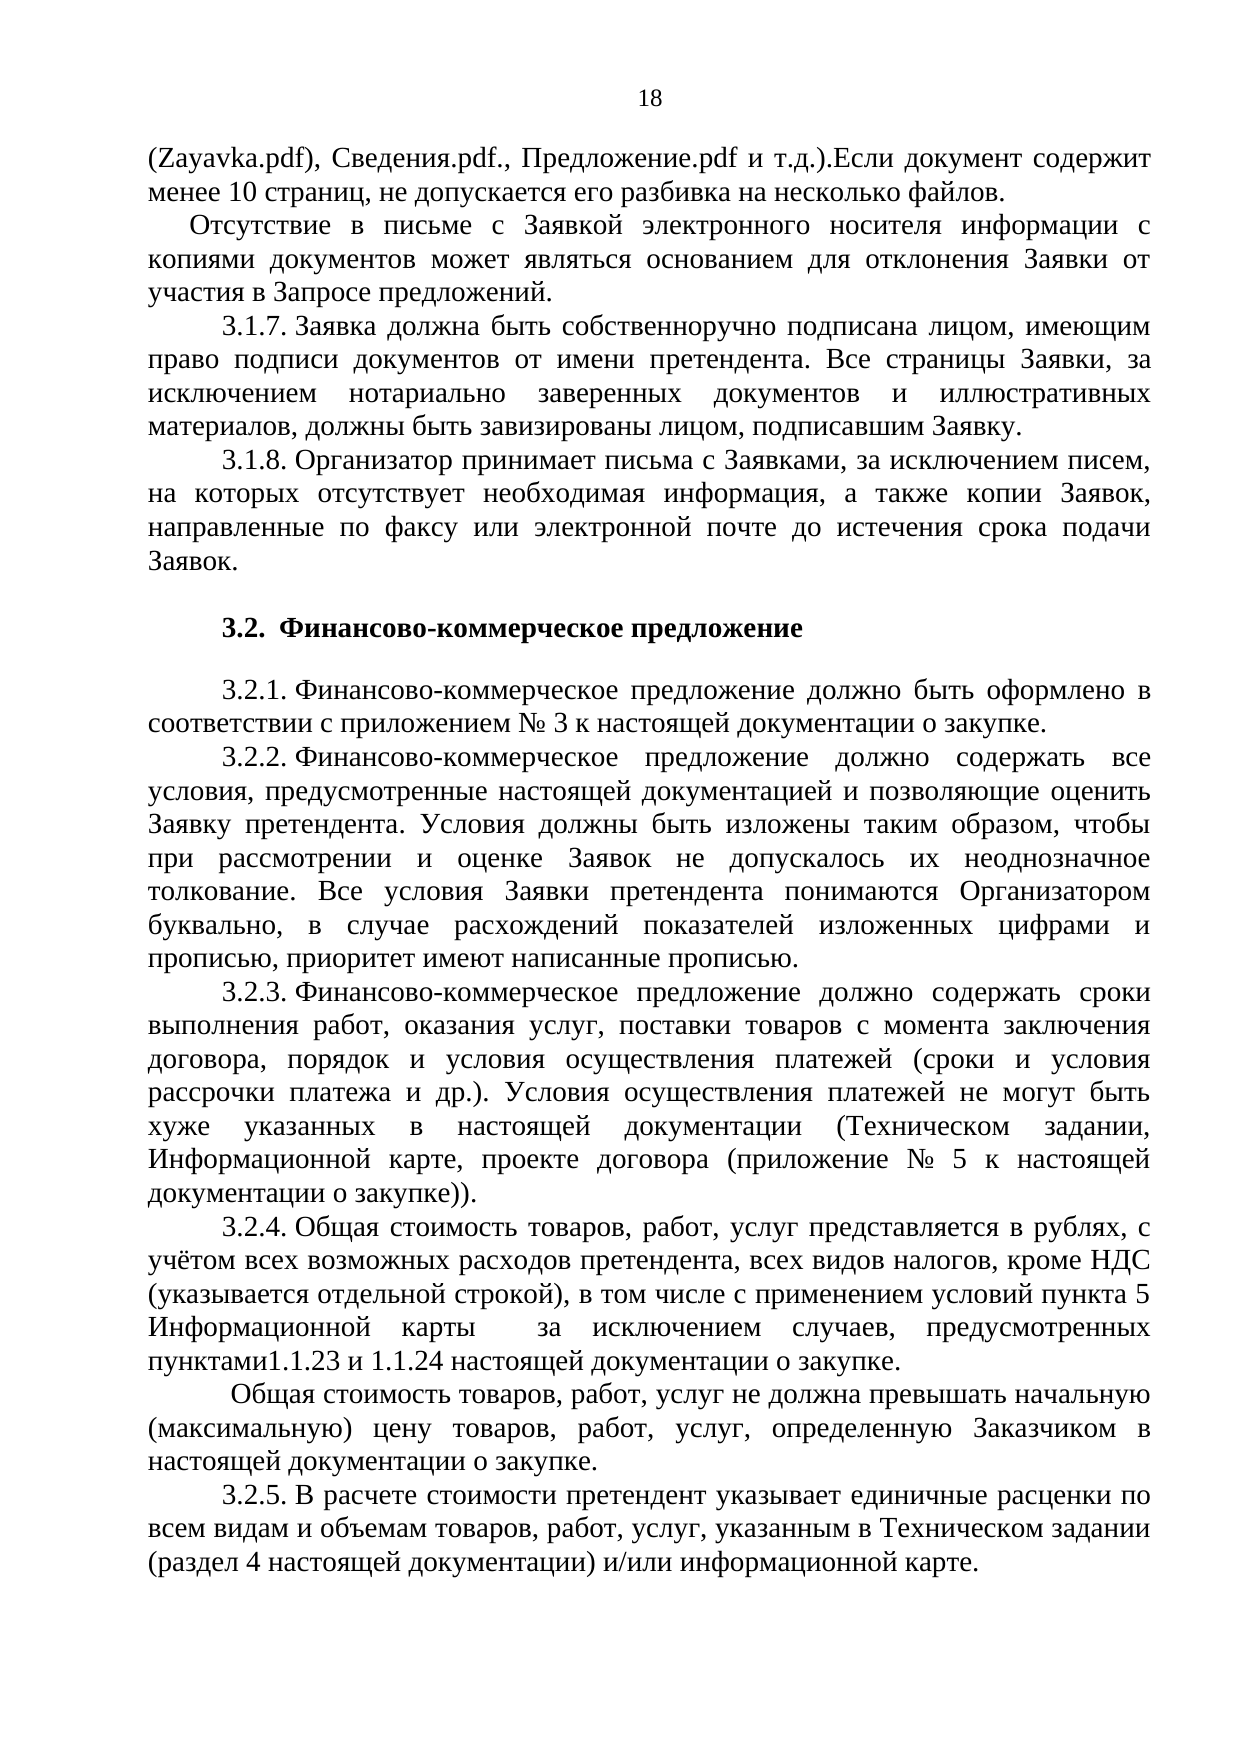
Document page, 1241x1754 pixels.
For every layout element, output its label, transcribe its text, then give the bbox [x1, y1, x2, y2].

list Финансово-коммерческое предложение должно содержать сроки выполнения работ, оказания услуг, поставки товаров с момента заключения договора, порядок и условия осуществления платежей (сроки и условия рассрочки платежа и др.). Условия осуществления платежей не могут быть хуже указанных в настоящей документации (Техническом задании, Информационной карте, проекте договора (приложение № 5 к настоящей документации о закупке)). [148, 974, 1152, 1209]
list Финансово-коммерческое предложение должно быть оформлено в соответствии с приложением № 3 к настоящей документации о закупке. [148, 672, 1152, 739]
list Заявка должна быть собственноручно подписана лицом, имеющим право подписи документов от имени претендента. Все страницы Заявки, за исключением нотариально заверенных документов и иллюстративных материалов, должны быть завизированы лицом, подписавшим Заявку. [148, 308, 1152, 442]
list Общая стоимость товаров, работ, услуг не должна превышать начальную (максимальную) цену товаров, работ, услуг, определенную Заказчиком в настоящей документации о закупке. [148, 1376, 1152, 1477]
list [148, 140, 1152, 207]
subtitle Финансово-коммерческое предложение [148, 610, 1152, 643]
list Финансово-коммерческое предложение должно содержать все условия, предусмотренные настоящей документацией и позволяющие оценить Заявку претендента. Условия должны быть изложены таким образом, чтобы при рассмотрении и оценке Заявок не допускалось их неоднозначное толкование. Все условия Заявки претендента понимаются Организатором буквально, в случае расхождений показателей изложенных цифрами и прописью, приоритет имеют написанные прописью. [148, 739, 1152, 974]
list В расчете стоимости претендент указывает единичные расценки по всем видам и объемам товаров, работ, услуг, указанным в Техническом задании (раздел 4 настоящей документации) и/или информационной карте. [148, 1477, 1152, 1578]
list Общая стоимость товаров, работ, услуг представляется в рублях, с учётом всех возможных расходов претендента, всех видов налогов, кроме НДС (указывается отдельной строкой), в том числе с применением условий пункта 5 Информационной карты за исключением случаев, предусмотренных пунктами1.1.23 и 1.1.24 настоящей документации о закупке. [148, 1209, 1152, 1376]
text Отсутствие в письме с Заявкой электронного носителя информации с копиями документов может являться основанием для отклонения Заявки от участия в Запросе предложений. [148, 207, 1152, 308]
list Организатор принимает письма с Заявками, за исключением писем, на которых отсутствует необходимая информация, а также копии Заявок, направленные по факсу или электронной почте до истечения срока подачи Заявок. [148, 442, 1152, 576]
